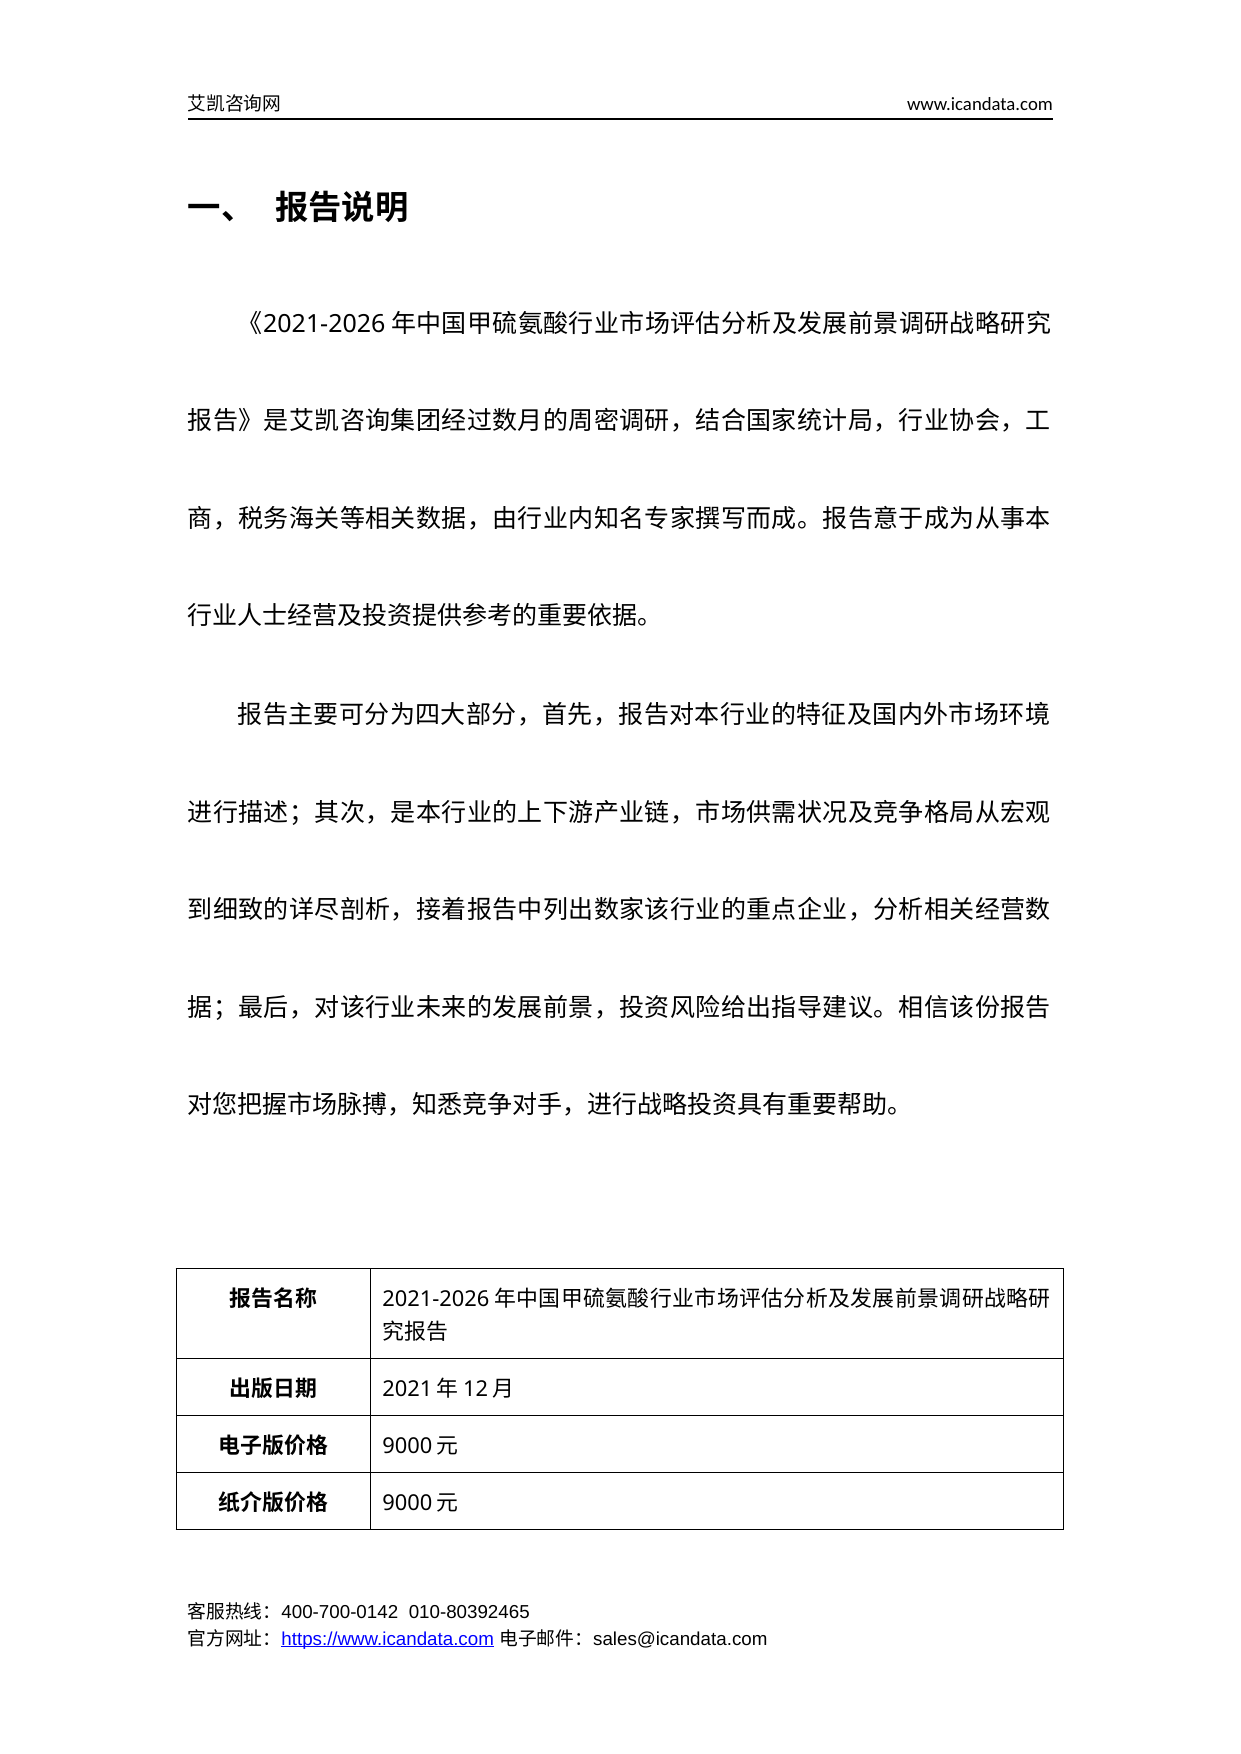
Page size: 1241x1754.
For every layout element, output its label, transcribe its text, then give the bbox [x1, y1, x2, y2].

table_header 2021-2026年中国甲硫氨酸行业市场评估分析及发展前景调研战略研究报告 [371, 1269, 1063, 1358]
table_cell 纸介版价格 [177, 1473, 370, 1529]
table_cell 2021年12月 [371, 1359, 1063, 1415]
table_header 报告名称 [177, 1269, 370, 1358]
text 《2021-2026年中国甲硫氨酸行业市场评估分析及发展前景调研战略研究报告》是艾凯咨询集团经过数月的周密调研，结合国家统计局，行业协会，工商，税务海关等相关数据，由行业内知名专家撰写而成。报告意于成为从事本行业人士经营及投资提供参考的重要依据。 [187, 289, 1053, 646]
table_cell 9000元 [371, 1473, 1063, 1529]
subtitle 报告说明 [187, 172, 1053, 237]
table_cell 电子版价格 [177, 1416, 370, 1472]
text 报告主要可分为四大部分，首先，报告对本行业的特征及国内外市场环境进行描述；其次，是本行业的上下游产业链，市场供需状况及竞争格局从宏观到细致的详尽剖析，接着报告中列出数家该行业的重点企业，分析相关经营数据；最后，对该行业未来的发展前景，投资风险给出指导建议。相信该份报告对您把握市场脉搏，知悉竞争对手，进行战略投资具有重要帮助。 [187, 681, 1053, 1136]
table_cell 出版日期 [177, 1359, 370, 1415]
table_cell 9000元 [371, 1416, 1063, 1472]
